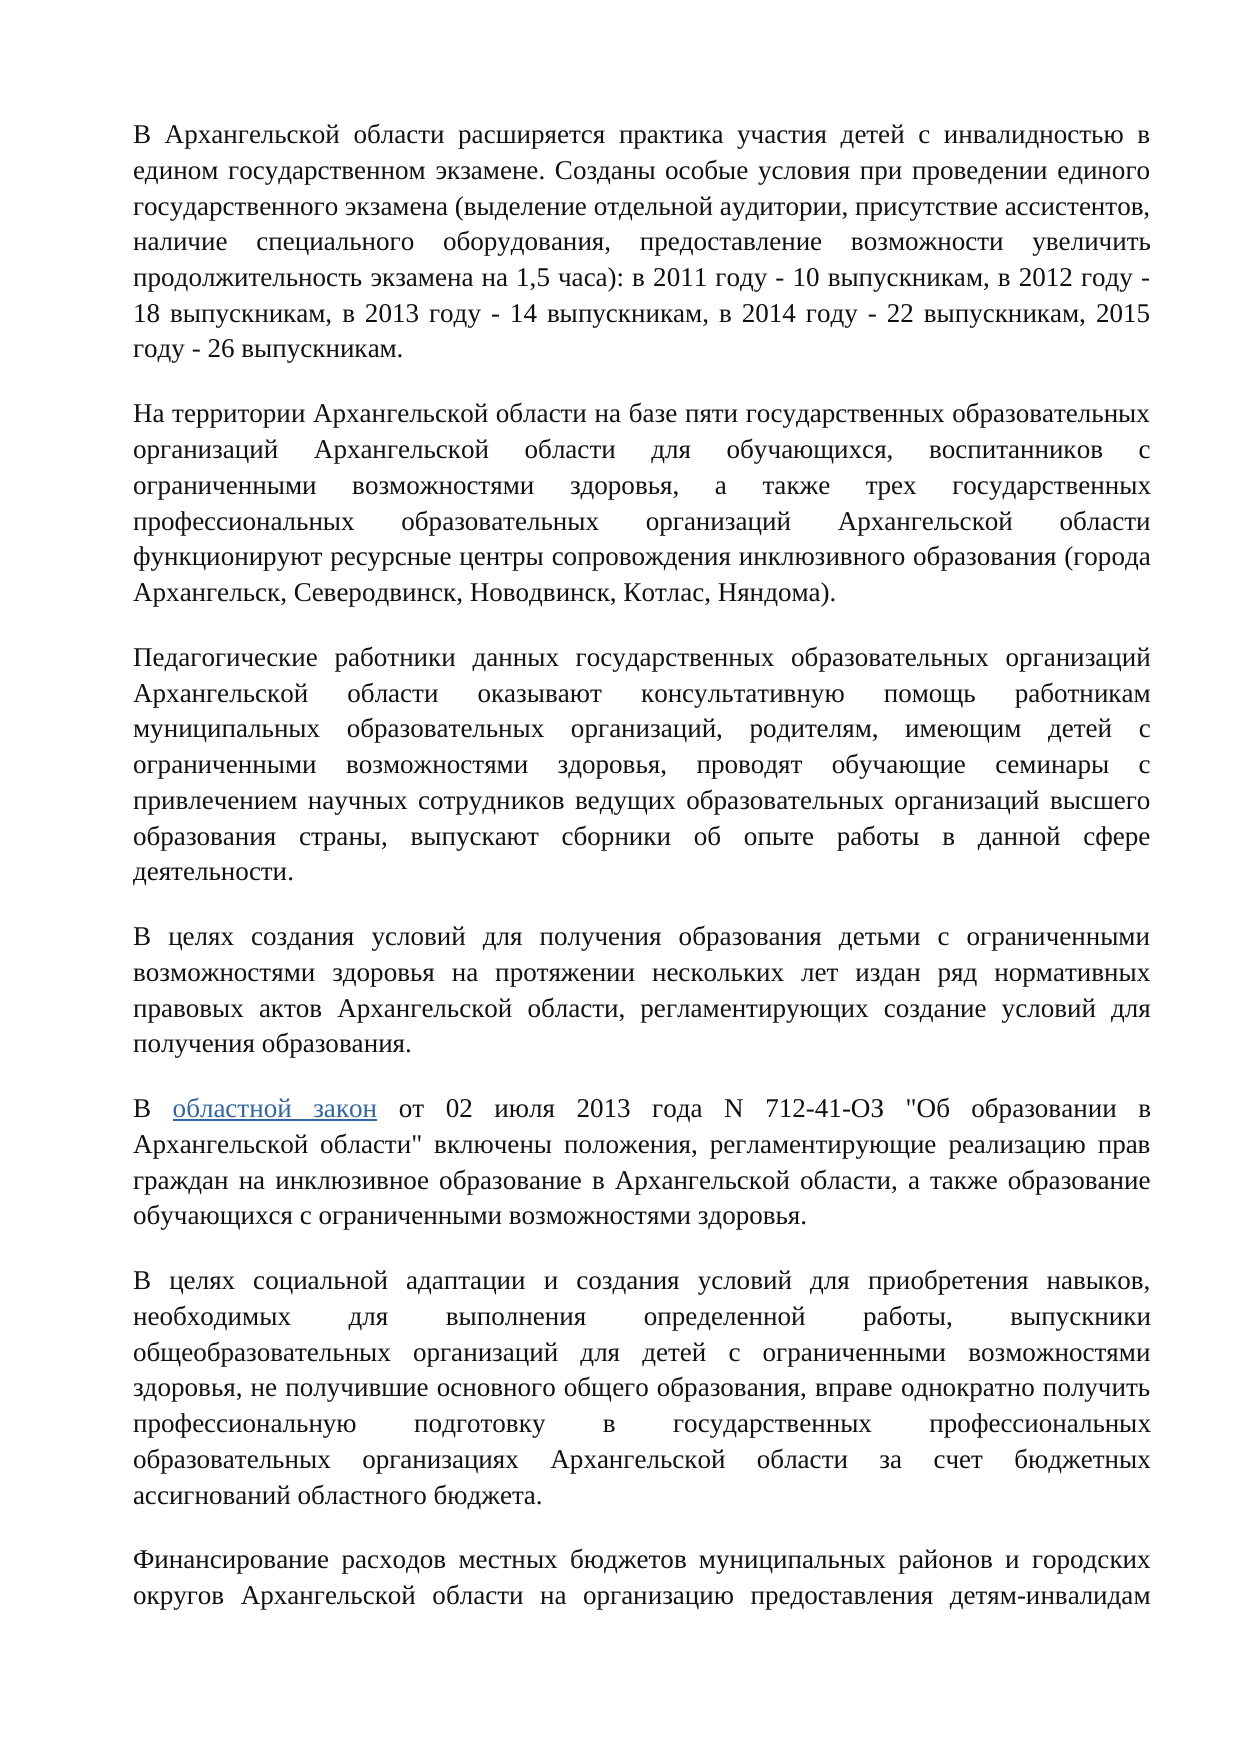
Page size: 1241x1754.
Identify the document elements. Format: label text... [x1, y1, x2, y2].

text Педагогические работники данных государственных образовательных организаций Архангельской области оказывают консультативную помощь работникам муниципальных образовательных организаций, родителям, имеющим детей с ограниченными возможностями здоровья, проводят обучающие семинары с привлечением научных сотрудников ведущих образовательных организаций высшего образования страны, выпускают сборники об опыте работы в данной сфере деятельности. [133, 641, 1152, 886]
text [133, 1544, 1152, 1611]
text В целях социальной адаптации и создания условий для приобретения навыков, необходимых для выполнения определенной работы, выпускники общеобразовательных организаций для детей с ограниченными возможностями здоровья, не получившие основного общего образования, вправе однократно получить профессиональную подготовку в государственных профессиональных образовательных организациях Архангельской области за счет бюджетных ассигнований областного бюджета. [133, 1264, 1152, 1510]
text В целях создания условий для получения образования детьми с ограниченными возможностями здоровья на протяжении нескольких лет издан ряд нормативных правовых актов Архангельской области, регламентирующих создание условий для получения образования. [133, 920, 1152, 1058]
text На территории Архангельской области на базе пяти государственных образовательных организаций Архангельской области для обучающихся, воспитанников с ограниченными возможностями здоровья, а также трех государственных профессиональных образовательных организаций Архангельской области функционируют ресурсные центры сопровождения инклюзивного образования (города Архангельск, Северодвинск, Новодвинск, Котлас, Няндома). [133, 397, 1152, 607]
text В Архангельской области расширяется практика участия детей с инвалидностью в едином государственном экзамене. Созданы особые условия при проведении единого государственного экзамена (выделение отдельной аудитории, присутствие ассистентов, наличие специального оборудования, предоставление возможности увеличить продолжительность экзамена на 1,5 часа): в 2011 году - 10 выпускникам, в 2012 году - 18 выпускникам, в 2013 году - 14 выпускникам, в 2014 году - 22 выпускникам, 2015 году - 26 выпускникам. [133, 118, 1152, 364]
text В областной закон от 02 июля 2013 года N 712-41-ОЗ "Об образовании в Архангельской области" включены положения, регламентирующие реализацию прав граждан на инклюзивное образование в Архангельской области, а также образование обучающихся с ограниченными возможностями здоровья. [133, 1092, 1152, 1231]
